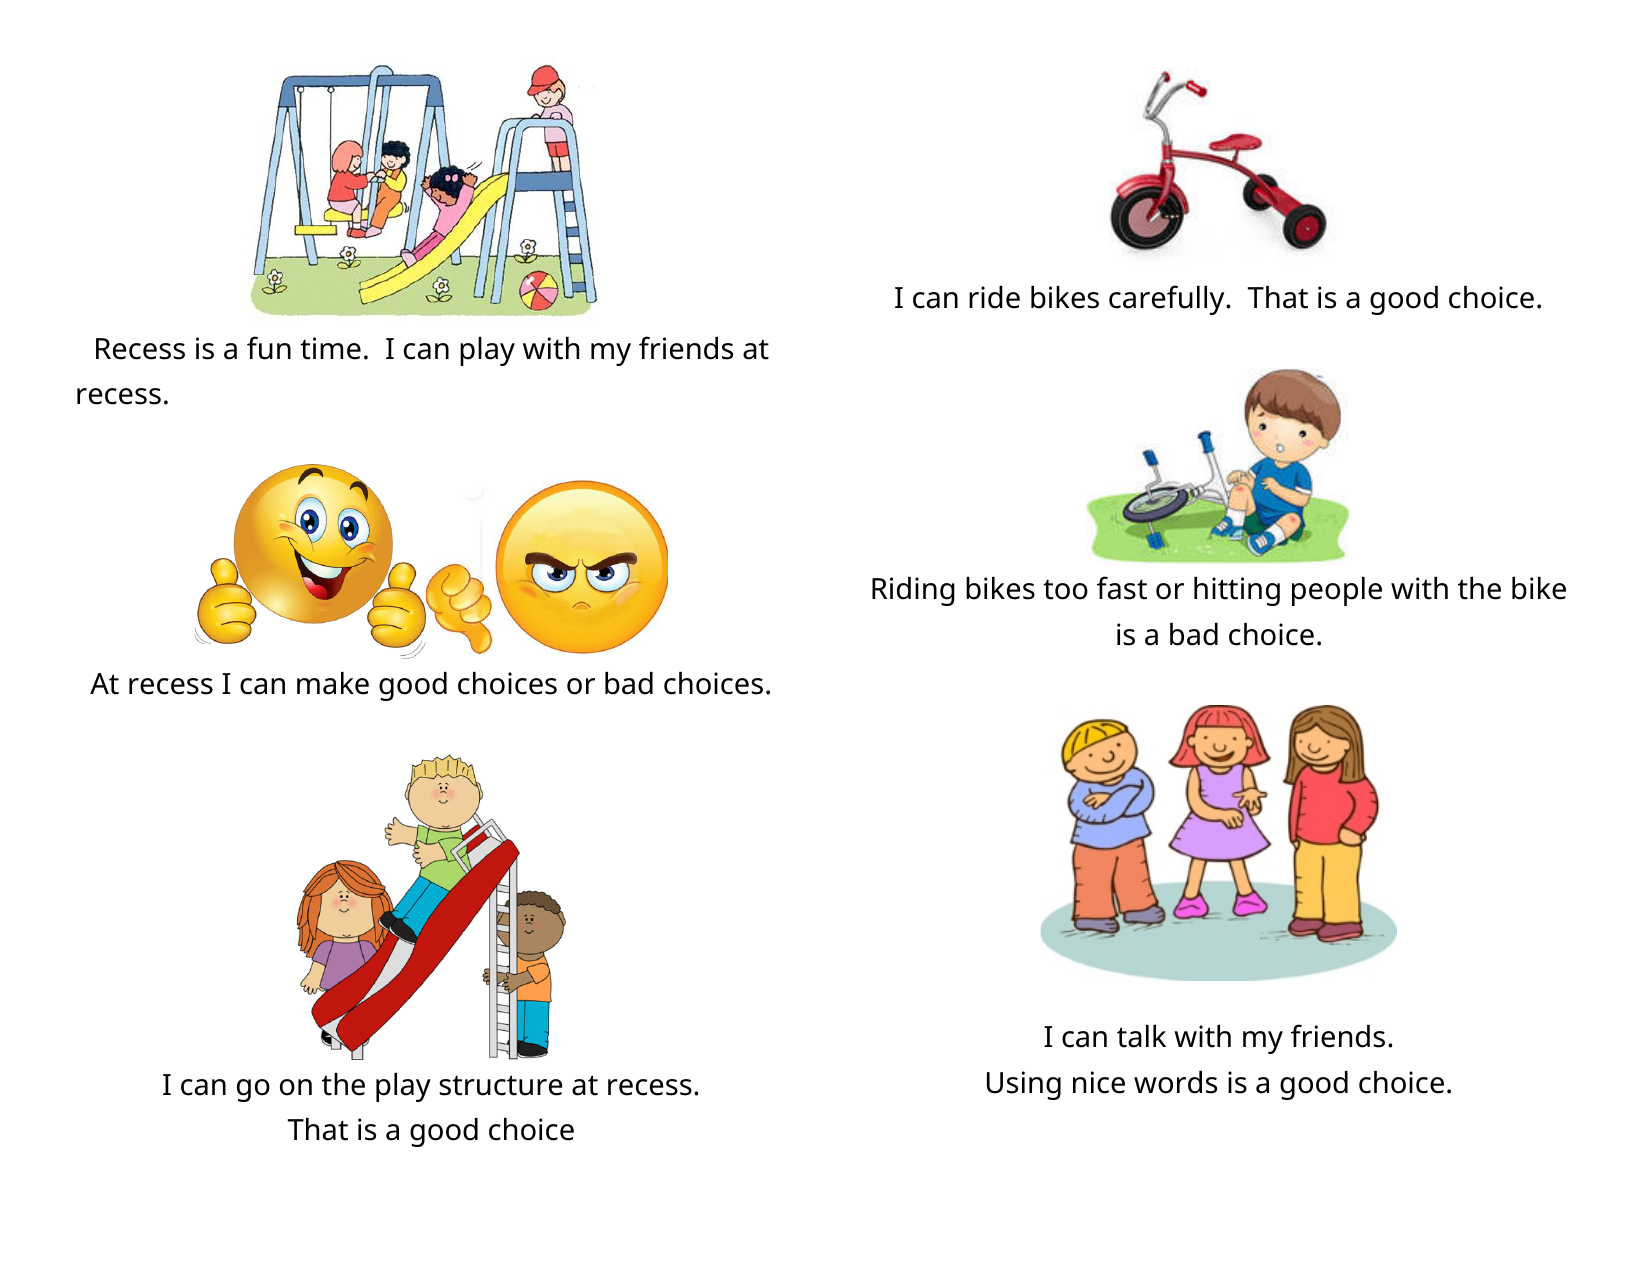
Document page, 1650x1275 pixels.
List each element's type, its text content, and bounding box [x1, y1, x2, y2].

text I can ride bikes carefully. That is a good choice. [862, 278, 1575, 317]
text recess. [75, 373, 787, 413]
text I can go on the play structure at recess. [75, 1064, 787, 1104]
text Riding bikes too fast or hitting people with the bike is a bad choice. [862, 568, 1575, 654]
text Using nice words is a good choice. [862, 1062, 1575, 1102]
text I can talk with my friends. [862, 1017, 1575, 1056]
picture [247, 56, 615, 324]
text That is a good choice [75, 1110, 787, 1149]
picture [296, 754, 566, 1060]
picture [194, 464, 668, 659]
text At recess I can make good choices or bad choices. [75, 663, 787, 703]
picture [1086, 56, 1352, 274]
text Recess is a fun time. I can play with my friends at [75, 328, 787, 368]
picture [1040, 705, 1397, 981]
picture [1086, 368, 1352, 565]
